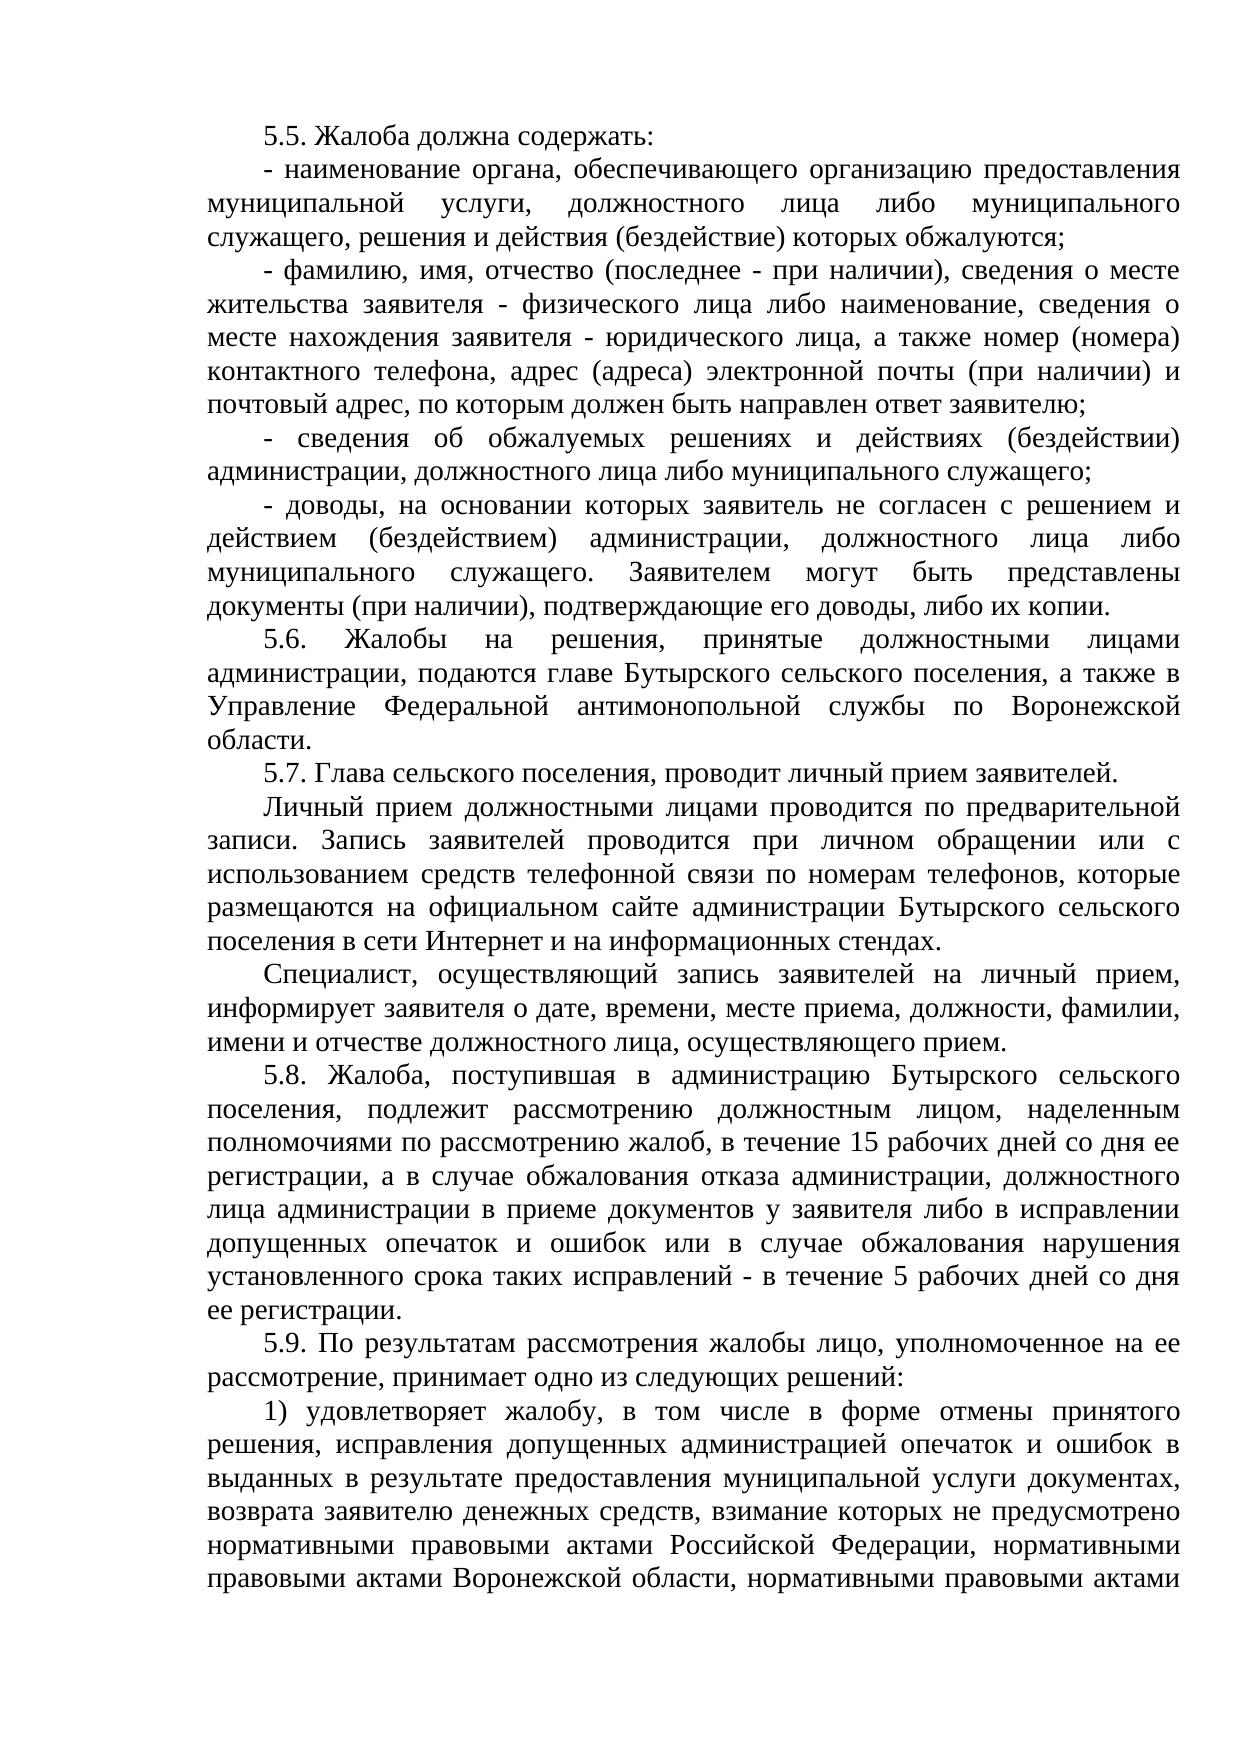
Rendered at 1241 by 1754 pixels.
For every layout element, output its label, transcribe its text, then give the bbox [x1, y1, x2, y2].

text Личный прием должностными лицами проводится по предварительной записи. Запись заявителей проводится при личном обращении или с использованием средств телефонной связи по номерам телефонов, которые размещаются на официальном сайте администрации Бутырского сельского поселения в сети Интернет и на информационных стендах. [207, 789, 1181, 957]
text 5.8. Жалоба, поступившая в администрацию Бутырского сельского поселения, подлежит рассмотрению должностным лицом, наделенным полномочиями по рассмотрению жалоб, в течение 15 рабочих дней со дня ее регистрации, а в случае обжалования отказа администрации, должностного лица администрации в приеме документов у заявителя либо в исправлении допущенных опечаток и ошибок или в случае обжалования нарушения установленного срока таких исправлений - в течение 5 рабочих дней со дня ее регистрации. [207, 1057, 1181, 1326]
text - фамилию, имя, отчество (последнее - при наличии), сведения о месте жительства заявителя - физического лица либо наименование, сведения о месте нахождения заявителя - юридического лица, а также номер (номера) контактного телефона, адрес (адреса) электронной почты (при наличии) и почтовый адрес, по которым должен быть направлен ответ заявителю; [207, 252, 1181, 420]
text 5.5. Жалоба должна содержать: [207, 118, 1181, 152]
text - сведения об обжалуемых решениях и действиях (бездействии) администрации, должностного лица либо муниципального служащего; [207, 420, 1181, 487]
text - доводы, на основании которых заявитель не согласен с решением и действием (бездействием) администрации, должностного лица либо муниципального служащего. Заявителем могут быть представлены документы (при наличии), подтверждающие его доводы, либо их копии. [207, 487, 1181, 621]
text 5.7. Глава сельского поселения, проводит личный прием заявителей. [207, 755, 1181, 789]
text - наименование органа, обеспечивающего организацию предоставления муниципальной услуги, должностного лица либо муниципального служащего, решения и действия (бездействие) которых обжалуются; [207, 152, 1181, 252]
text 5.9. По результатам рассмотрения жалобы лицо, уполномоченное на ее рассмотрение, принимает одно из следующих решений: [207, 1326, 1181, 1393]
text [207, 1393, 1181, 1594]
text Специалист, осуществляющий запись заявителей на личный прием, информирует заявителя о дате, времени, месте приема, должности, фамилии, имени и отчестве должностного лица, осуществляющего прием. [207, 957, 1181, 1057]
text 5.6. Жалобы на решения, принятые должностными лицами администрации, подаются главе Бутырского сельского поселения, а также в Управление Федеральной антимонопольной службы по Воронежской области. [207, 621, 1181, 755]
